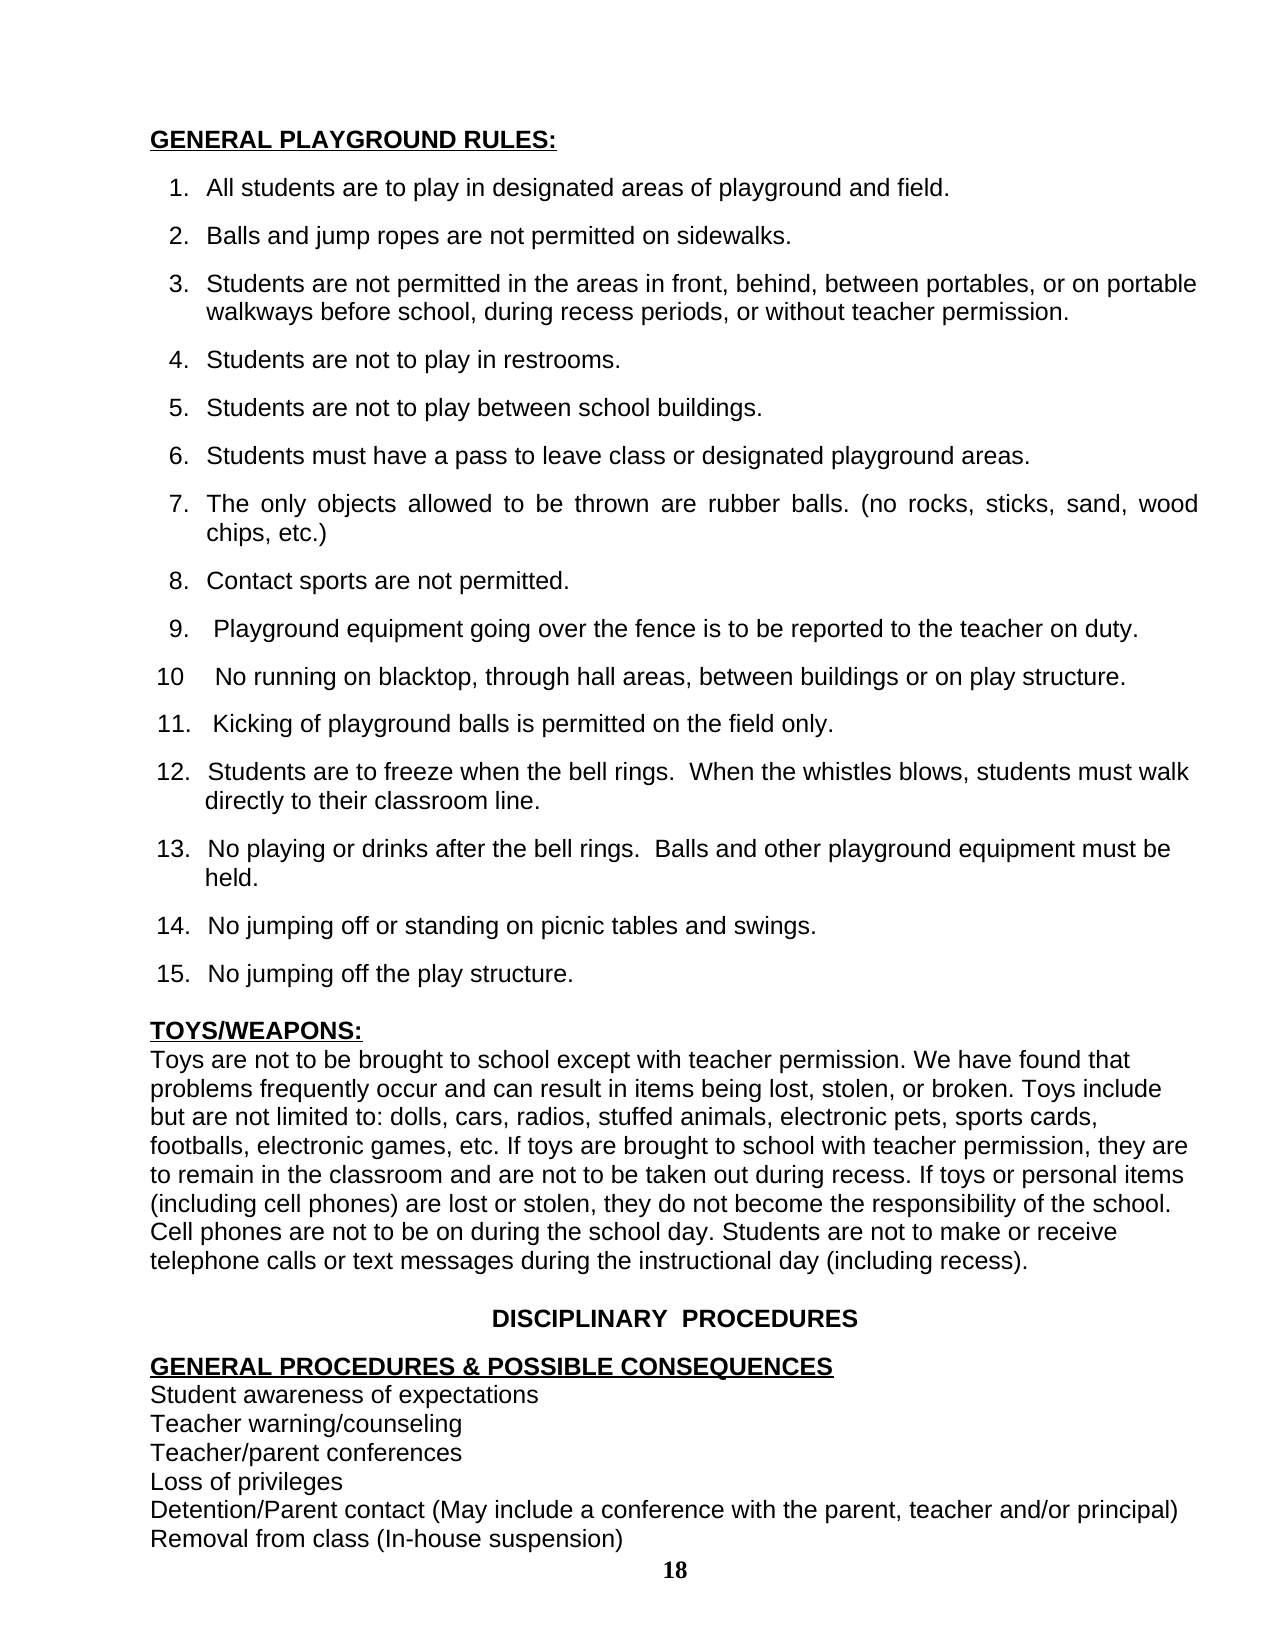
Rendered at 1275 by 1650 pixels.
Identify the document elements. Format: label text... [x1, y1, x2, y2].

list Students are not to play in restrooms. [169, 345, 1200, 374]
text GENERAL PROCEDURES & POSSIBLE CONSEQUENCES [150, 1351, 1200, 1380]
text held. [156, 863, 1200, 891]
list Contact sports are not permitted. [169, 566, 1200, 594]
list Students must have a pass to leave class or designated playground areas. [169, 441, 1200, 470]
text Loss of privileges [150, 1466, 1200, 1495]
text Teacher warning/counseling [150, 1409, 1200, 1438]
text DISCIPLINARY PROCEDURES [150, 1303, 1200, 1332]
text 11. Kicking of playground balls is permitted on the field only. [150, 709, 1200, 738]
list Students are not permitted in the areas in front, behind, between portables, or on portable walkways before school, during recess periods, or without teacher permission. [169, 268, 1200, 326]
text Toys are not to be brought to school except with teacher permission. We have found that problems frequently occur and can result in items being lost, stolen, or broken. Toys include but are not limited to: dolls, cars, radios, stuffed animals, electronic pets, sports cards, footballs, electronic games, etc. If toys are brought to school with teacher permission, they are to remain in the classroom and are not to be taken out during recess. If toys or personal items (including cell phones) are lost or stolen, they do not become the responsibility of the school. Cell phones are not to be on during the school day. Students are not to make or receive telephone calls or text messages during the instructional day (including recess). [150, 1045, 1200, 1275]
list Students are to freeze when the bell rings. When the whistles blows, students must walk [156, 757, 1200, 786]
list No playing or drinks after the bell rings. Balls and other playground equipment must be [156, 834, 1200, 863]
list Balls and jump ropes are not permitted on sidewalks. [169, 221, 1200, 249]
text TOYS/WEAPONS: [150, 1016, 1200, 1045]
text Teacher/parent conferences [150, 1438, 1200, 1466]
list Playground equipment going over the fence is to be reported to the teacher on duty. [169, 613, 1200, 642]
text Detention/Parent contact (May include a conference with the parent, teacher and/or principal) [150, 1495, 1200, 1524]
list All students are to play in designated areas of playground and field. [169, 173, 1200, 201]
list Students are not to play between school buildings. [169, 393, 1200, 422]
list The only objects allowed to be thrown are rubber balls. (no rocks, sticks, sand, wood chips, etc.) [169, 489, 1200, 546]
text directly to their classroom line. [156, 786, 1200, 815]
list No jumping off the play structure. [156, 958, 1200, 987]
text Student awareness of expectations [150, 1380, 1200, 1409]
text GENERAL PLAYGROUND RULES: [150, 125, 1200, 153]
list No running on blacktop, through hall areas, between buildings or on play structure. [156, 661, 1200, 690]
list No jumping off or standing on picnic tables and swings. [156, 911, 1200, 939]
text Removal from class (In-house suspension) [150, 1524, 1200, 1553]
